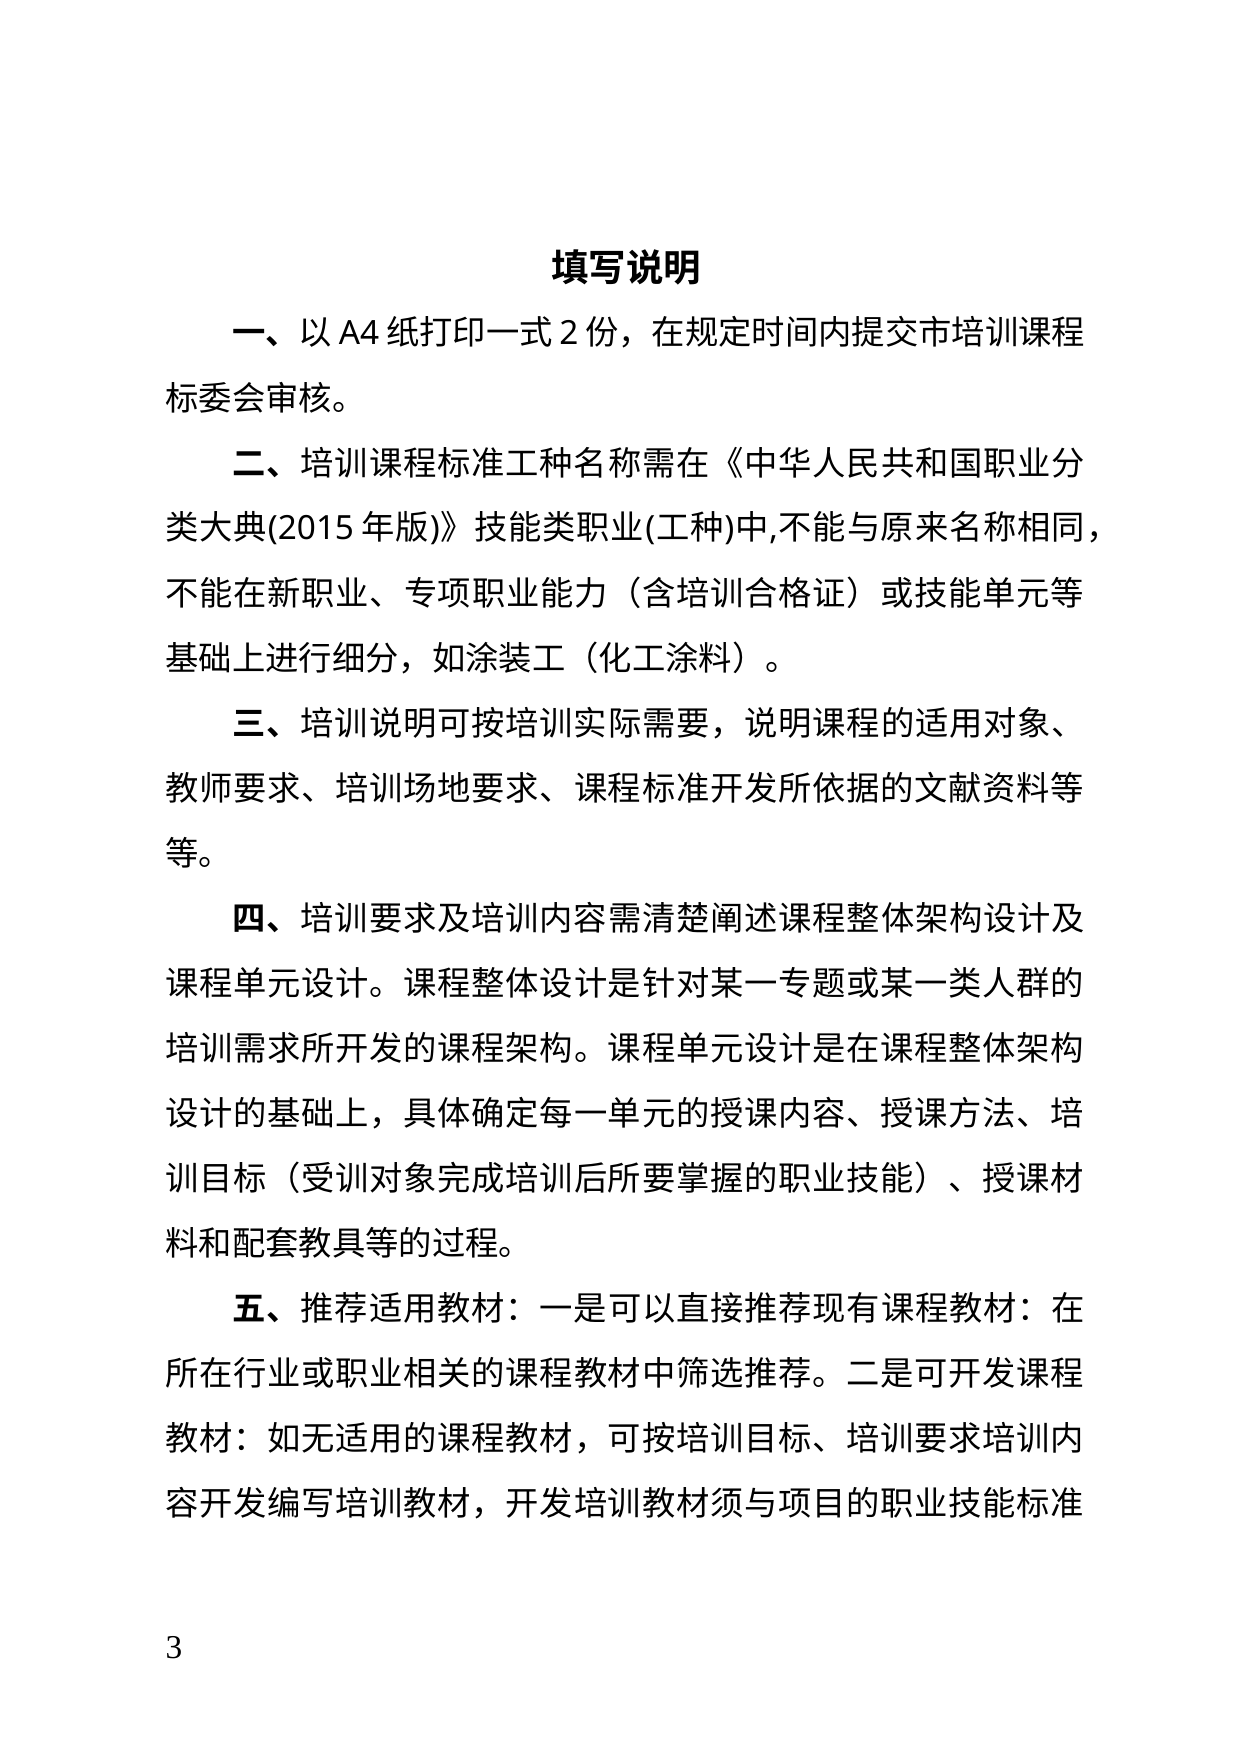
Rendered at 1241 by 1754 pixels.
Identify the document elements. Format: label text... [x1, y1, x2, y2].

text 二、培训课程标准工种名称需在《中华人民共和国职业分类大典(2015年版)》技能类职业(工种)中,不能与原来名称相同，不能在新职业、专项职业能力（含培训合格证）或技能单元等基础上进行细分，如涂装工（化工涂料）。 [165, 428, 1087, 688]
text 一、以A4纸打印一式2份，在规定时间内提交市培训课程标委会审核。 [165, 298, 1087, 428]
text 三、培训说明可按培训实际需要，说明课程的适用对象、教师要求、培训场地要求、课程标准开发所依据的文献资料等等。 [165, 688, 1087, 883]
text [165, 1273, 1087, 1533]
text 四、培训要求及培训内容需清楚阐述课程整体架构设计及课程单元设计。课程整体设计是针对某一专题或某一类人群的培训需求所开发的课程架构。课程单元设计是在课程整体架构设计的基础上，具体确定每一单元的授课内容、授课方法、培训目标（受训对象完成培训后所要掌握的职业技能）、授课材料和配套教具等的过程。 [165, 883, 1087, 1273]
text 填写说明 [165, 233, 1087, 298]
